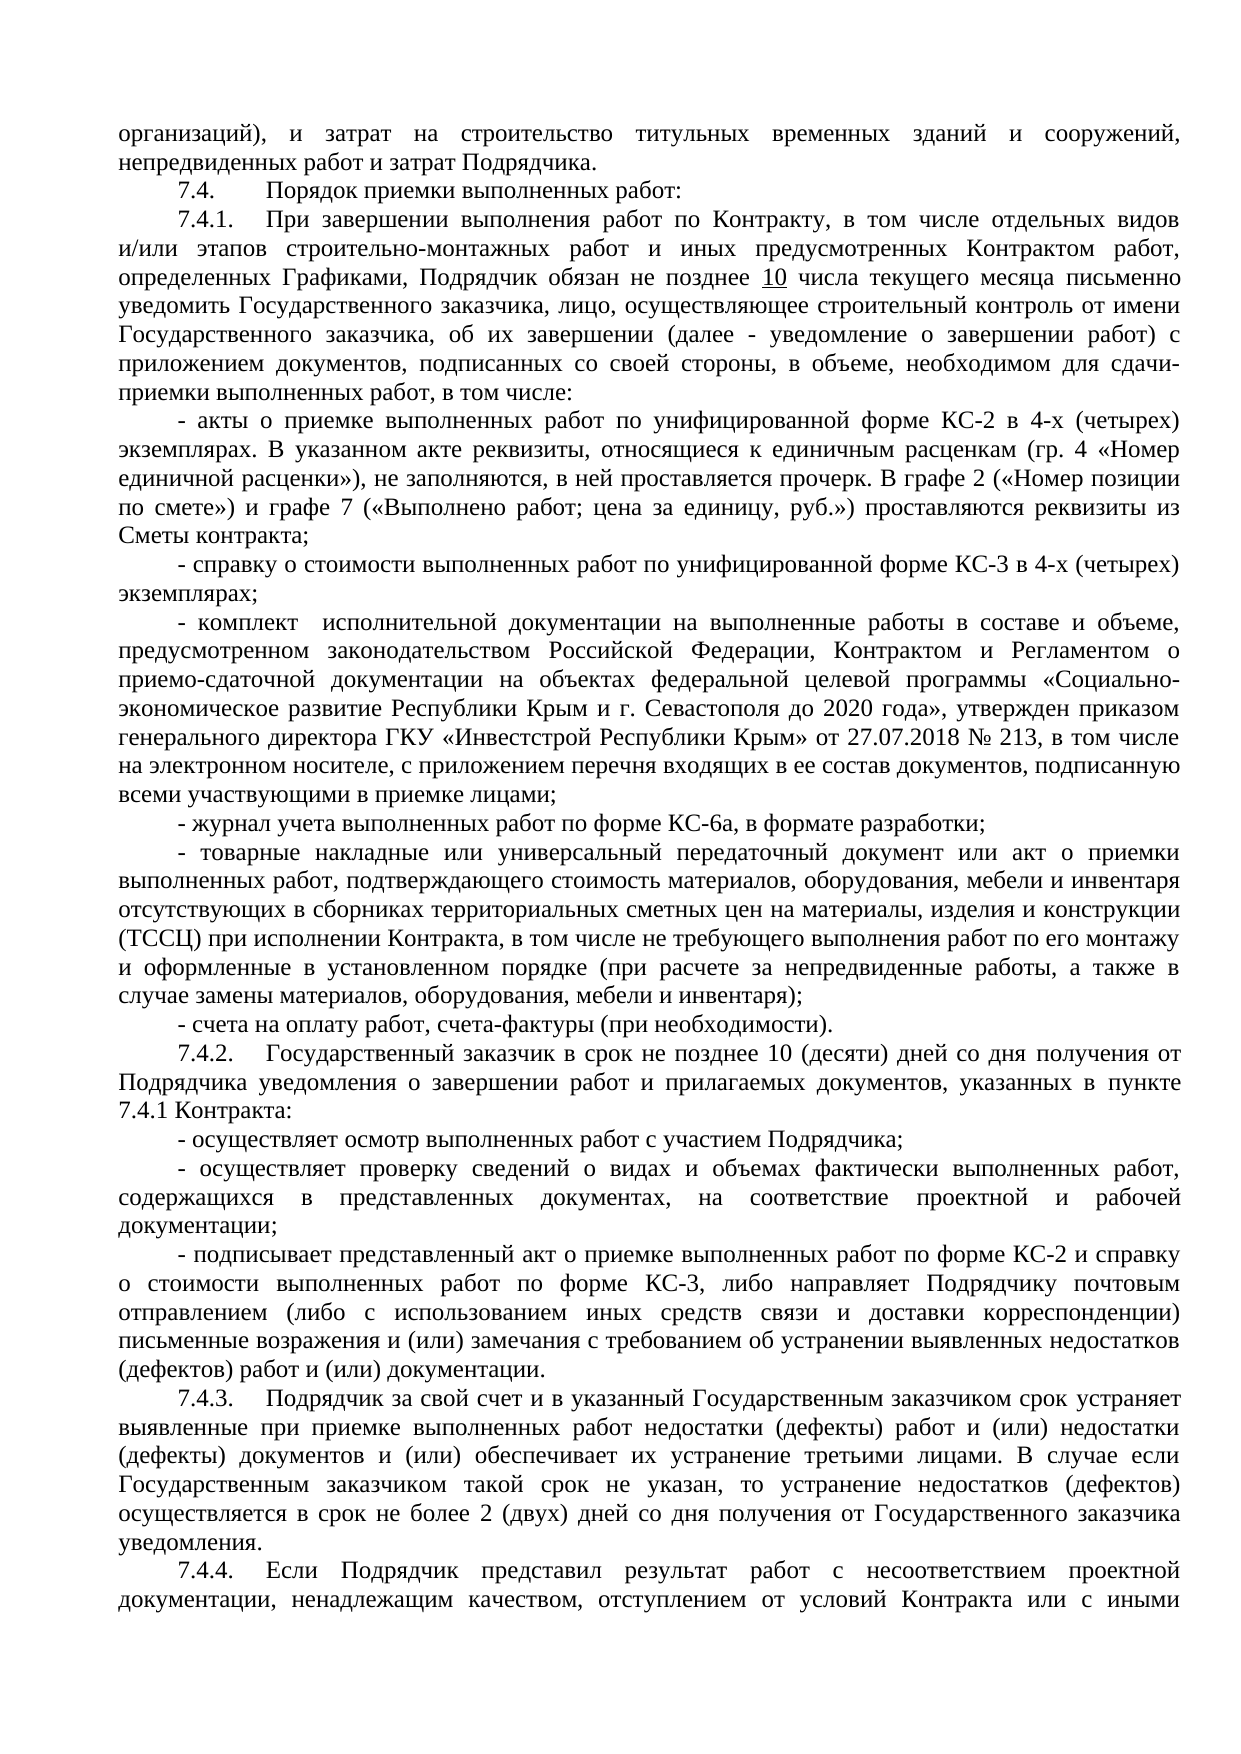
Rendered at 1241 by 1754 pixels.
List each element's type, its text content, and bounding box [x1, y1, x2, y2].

list При завершении выполнения работ по Контракту, в том числе отдельных видов и/или этапов строительно-монтажных работ и иных предусмотренных Контрактом работ, определенных Графиками, Подрядчик обязан не позднее 10 числа текущего месяца письменно уведомить Государственного заказчика, лицо, осуществляющее строительный контроль от имени Государственного заказчика, об их завершении (далее - уведомление о завершении работ) с приложением документов, подписанных со своей стороны, в объеме, необходимом для сдачи-приемки выполненных работ, в том числе: [118, 204, 1181, 406]
text - журнал учета выполненных работ по форме КС-6а, в формате разработки; [118, 808, 1181, 837]
list Государственный заказчик в срок не позднее 10 (десяти) дней со дня получения от Подрядчика уведомления о завершении работ и прилагаемых документов, указанных в пункте 7.4.1 Контракта: [118, 1038, 1181, 1124]
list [118, 1556, 1181, 1613]
text - товарные накладные или универсальный передаточный документ или акт о приемки выполненных работ, подтверждающего стоимость материалов, оборудования, мебели и инвентаря отсутствующих в сборниках территориальных сметных цен на материалы, изделия и конструкции (ТССЦ) при исполнении Контракта, в том числе не требующего выполнения работ по его монтажу и оформленные в установленном порядке (при расчете за непредвиденные работы, а также в случае замены материалов, оборудования, мебели и инвентаря); [118, 837, 1181, 1009]
text - комплект исполнительной документации на выполненные работы в составе и объеме, предусмотренном законодательством Российской Федерации, Контрактом и Регламентом о приемо-сдаточной документации на объектах федеральной целевой программы «Социально-экономическое развитие Республики Крым и г. Севастополя до 2020 года», утвержден приказом генерального директора ГКУ «Инвестстрой Республики Крым» от 27.07.2018 № 213, в том числе на электронном носителе, с приложением перечня входящих в ее состав документов, подписанную всеми участвующими в приемке лицами; [118, 607, 1181, 808]
text - осуществляет осмотр выполненных работ с участием Подрядчика; [118, 1124, 1181, 1153]
text - счета на оплату работ, счета-фактуры (при необходимости). [118, 1009, 1181, 1038]
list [118, 118, 1181, 176]
list Порядок приемки выполненных работ: [118, 176, 1181, 204]
text - осуществляет проверку сведений о видах и объемах фактически выполненных работ, содержащихся в представленных документах, на соответствие проектной и рабочей документации; [118, 1153, 1181, 1239]
text - акты о приемке выполненных работ по унифицированной форме КС-2 в 4-х (четырех) экземплярах. В указанном акте реквизиты, относящиеся к единичным расценкам (гр. 4 «Номер единичной расценки»), не заполняются, в ней проставляется прочерк. В графе 2 («Номер позиции по смете») и графе 7 («Выполнено работ; цена за единицу, руб.») проставляются реквизиты из Сметы контракта; [118, 406, 1181, 549]
text - справку о стоимости выполненных работ по унифицированной форме КС-3 в 4-х (четырех) экземплярах; [118, 549, 1181, 607]
text - подписывает представленный акт о приемке выполненных работ по форме КС-2 и справку о стоимости выполненных работ по форме КС-3, либо направляет Подрядчику почтовым отправлением (либо с использованием иных средств связи и доставки корреспонденции) письменные возражения и (или) замечания с требованием об устранении выявленных недостатков (дефектов) работ и (или) документации. [118, 1239, 1181, 1383]
list Подрядчик за свой счет и в указанный Государственным заказчиком срок устраняет выявленные при приемке выполненных работ недостатки (дефекты) работ и (или) недостатки (дефекты) документов и (или) обеспечивает их устранение третьими лицами. В случае если Государственным заказчиком такой срок не указан, то устранение недостатков (дефектов) осуществляется в срок не более 2 (двух) дней со дня получения от Государственного заказчика уведомления. [118, 1383, 1181, 1556]
